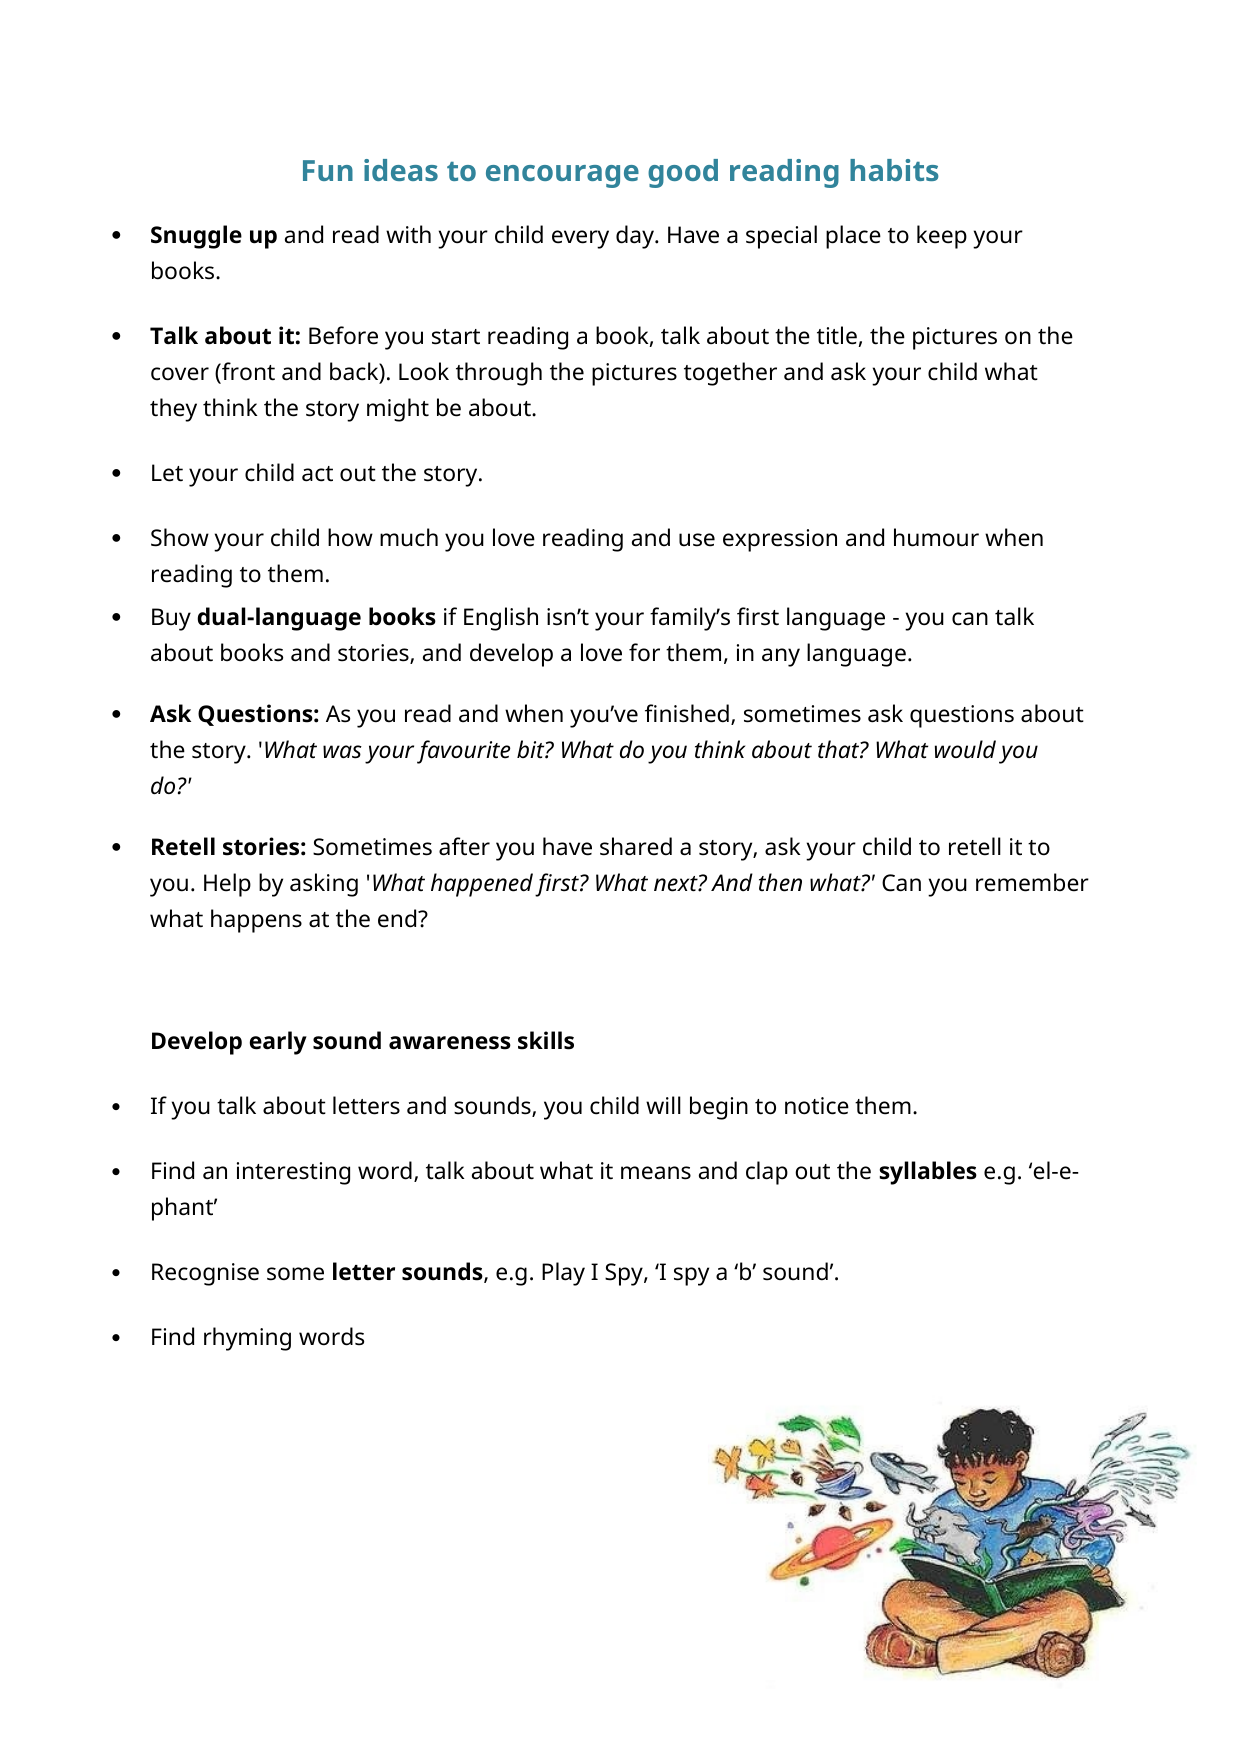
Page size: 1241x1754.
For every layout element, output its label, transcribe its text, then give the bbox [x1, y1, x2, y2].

list Snuggle up and read with your child every day. Have a special place to keep your books. [112, 219, 1090, 286]
picture [707, 1387, 1197, 1689]
list Retell stories: Sometimes after you have shared a story, ask your child to retell it to you. Help by asking 'What happened first? What next? And then what?' Can you remember what happens at the end? [112, 831, 1090, 934]
list Show your child how much you love reading and use expression and humour when reading to them. [112, 522, 1090, 589]
list Talk about it: Before you start reading a book, talk about the title, the pictures on the cover (front and back). Look through the pictures together and ask your child what they think the story might be about. [112, 320, 1090, 423]
list Find an interesting word, talk about what it means and clap out the syllables e.g. ‘el-e-phant’ [112, 1155, 1090, 1222]
list Recognise some letter sounds, e.g. Play I Spy, ‘I spy a ‘b’ sound’. [112, 1256, 1090, 1287]
list Let your child act out the story. [112, 457, 1090, 488]
list Ask Questions: As you read and when you’ve finished, sometimes ask questions about the story. 'What was your favourite bit? What do you think about that? What would you do?' [112, 698, 1090, 801]
list Buy dual-language books if English isn’t your family’s first language - you can talk about books and stories, and develop a love for them, in any language. [112, 601, 1090, 668]
list Find rhyming words [112, 1321, 1090, 1352]
list If you talk about letters and sounds, you child will begin to notice them. [112, 1090, 1090, 1121]
text Develop early sound awareness skills [150, 1025, 1090, 1056]
text Fun ideas to encourage good reading habits [150, 150, 1090, 190]
